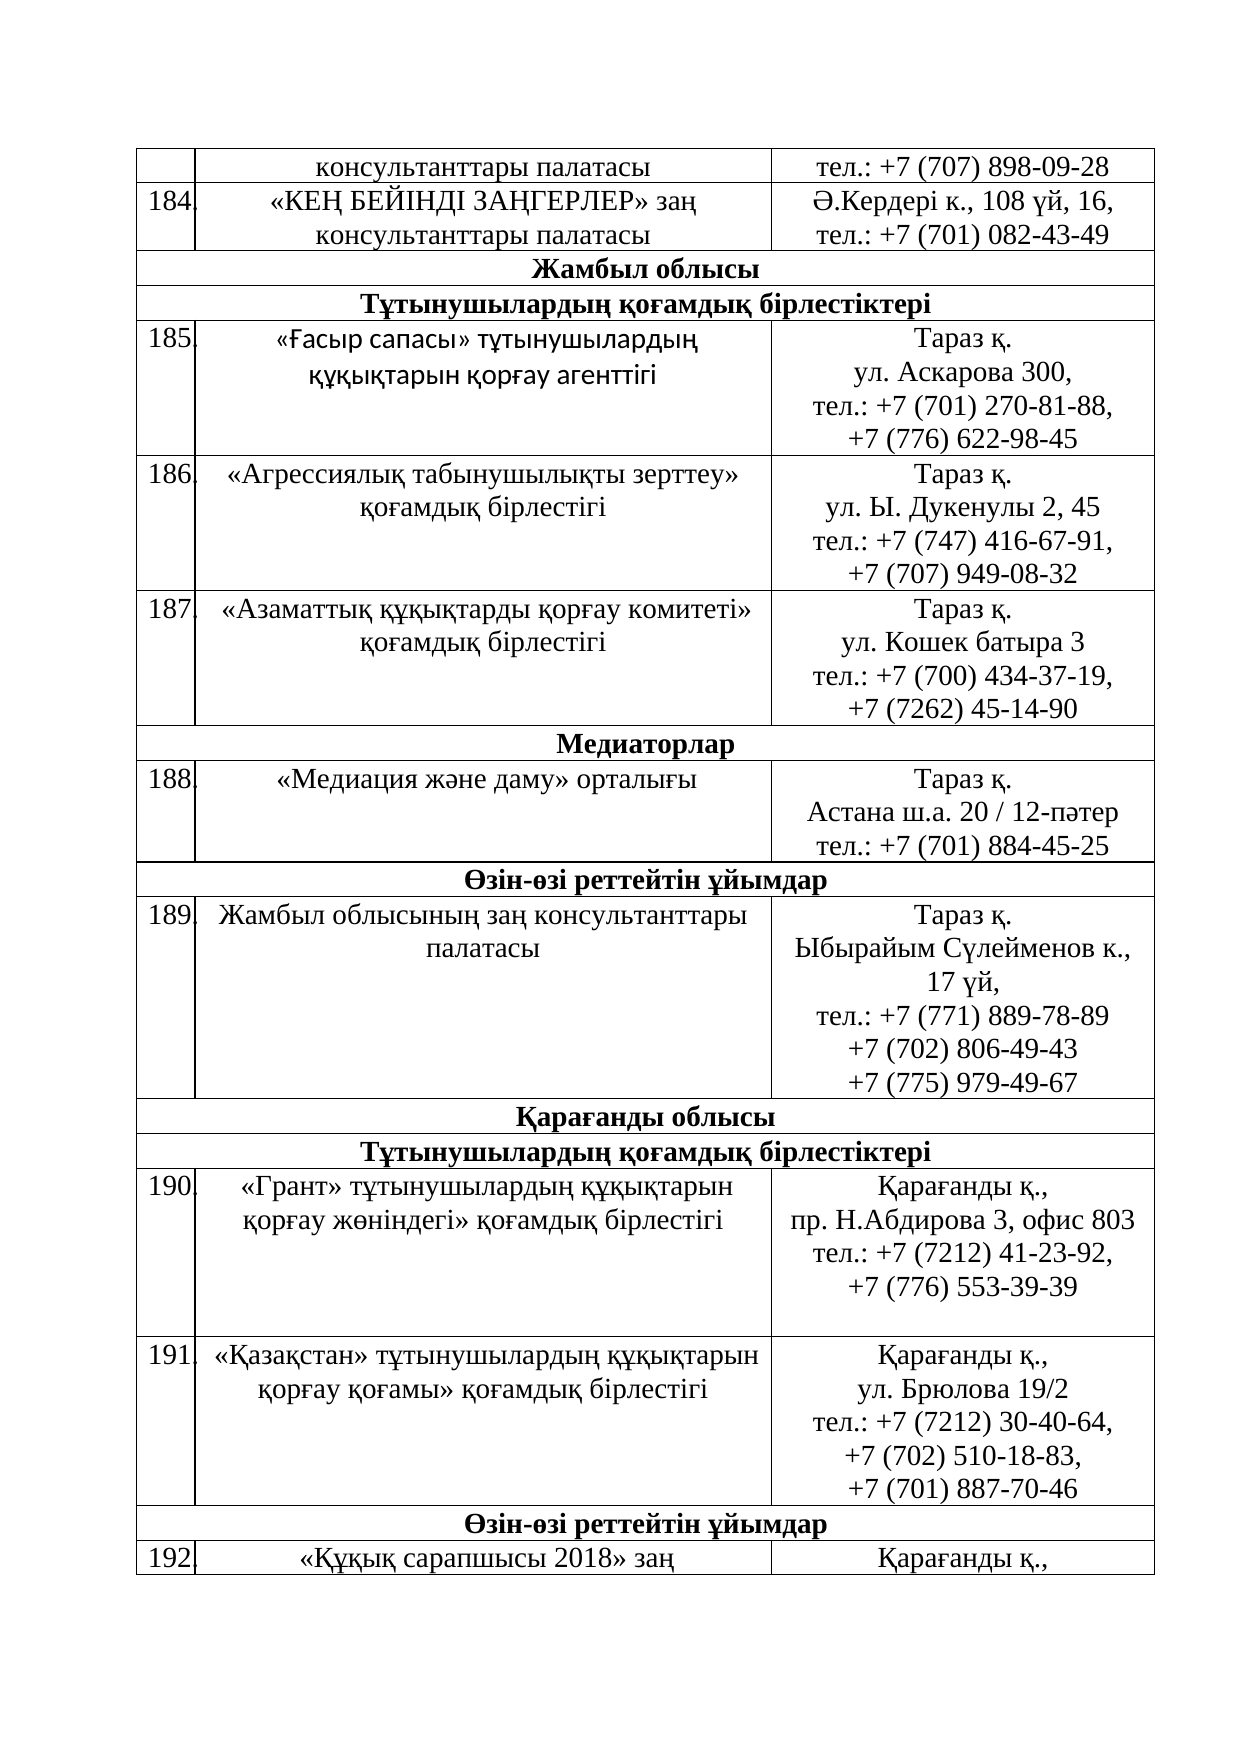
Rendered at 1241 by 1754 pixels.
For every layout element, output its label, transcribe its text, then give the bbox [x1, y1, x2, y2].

table_cell Тұтынушылардың қоғамдық бірлестіктері [137, 1134, 1154, 1167]
table_cell [137, 1169, 194, 1336]
table_cell «КЕҢ БЕЙІНДІ ЗАҢГЕРЛЕР» заң консультанттары палатасы [196, 183, 771, 250]
table_cell Өзін-өзі реттейтін ұйымдар [137, 1506, 1154, 1539]
table_cell Тараз қ. Ыбырайым Сүлейменов к., 17 үй, тел.: +7 (771) 889-78-89 +7 (702) 806-49-43 +7 (775) 979-49-67 [772, 897, 1154, 1098]
table_cell «Медиация және даму» орталығы [196, 761, 771, 861]
table_cell Тараз қ. ул. Кошек батыра 3 тел.: +7 (700) 434-37-19, +7 (7262) 45-14-90 [772, 591, 1154, 725]
table_cell [137, 1337, 194, 1505]
table_cell Жамбыл облысының заң консультанттары палатасы [196, 897, 771, 1098]
table_cell «Ғасыр сапасы» тұтынушылардың құқықтарын қорғау агенттігі [196, 321, 771, 455]
table_cell Қарағанды облысы [137, 1099, 1154, 1133]
table_cell [137, 897, 194, 1098]
table_cell Тұтынушылардың қоғамдық бірлестіктері [137, 286, 1154, 319]
table_cell Қарағанды қ., ул. Брюлова 19/2 тел.: +7 (7212) 30-40-64, +7 (702) 510-18-83, +7 (701) 887-70-46 [772, 1337, 1154, 1505]
table_cell «Азаматтық құқықтарды қорғау комитеті» қоғамдық бірлестігі [196, 591, 771, 725]
table_cell «Грант» тұтынушылардың құқықтарын қорғау жөніндегі» қоғамдық бірлестігі [196, 1169, 771, 1336]
table_cell [137, 321, 194, 455]
table_cell [137, 591, 194, 725]
table_cell Жамбыл облысы [137, 251, 1154, 285]
table_cell [137, 761, 194, 861]
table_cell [196, 149, 771, 182]
table_cell [137, 1541, 194, 1574]
table_cell Қарағанды қ., пр. Н.Абдирова 3, офис 803 тел.: +7 (7212) 41-23-92, +7 (776) 553-39-39 [772, 1169, 1154, 1336]
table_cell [772, 1541, 1154, 1574]
table_cell Өзін-өзі реттейтін ұйымдар [137, 863, 1154, 896]
table_cell Тараз қ. Астана ш.а. 20 / 12-пәтер тел.: +7 (701) 884-45-25 [772, 761, 1154, 861]
table_cell Ә.Кердері к., 108 үй, 16, тел.: +7 (701) 082-43-49 [772, 183, 1154, 250]
table_cell «Агрессиялық табынушылықты зерттеу» қоғамдық бірлестігі [196, 456, 771, 590]
table_cell Тараз қ. ул. Аскарова 300, тел.: +7 (701) 270-81-88, +7 (776) 622-98-45 [772, 321, 1154, 455]
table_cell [196, 1541, 771, 1574]
table_cell [137, 456, 194, 590]
table_cell [137, 149, 194, 182]
table_cell Тараз қ. ул. Ы. Дукенулы 2, 45 тел.: +7 (747) 416-67-91, +7 (707) 949-08-32 [772, 456, 1154, 590]
table_cell Медиаторлар [137, 726, 1154, 760]
table_cell «Қазақстан» тұтынушылардың құқықтарын қорғау қоғамы» қоғамдық бірлестігі [196, 1337, 771, 1505]
table_cell [137, 183, 194, 250]
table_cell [772, 149, 1154, 182]
